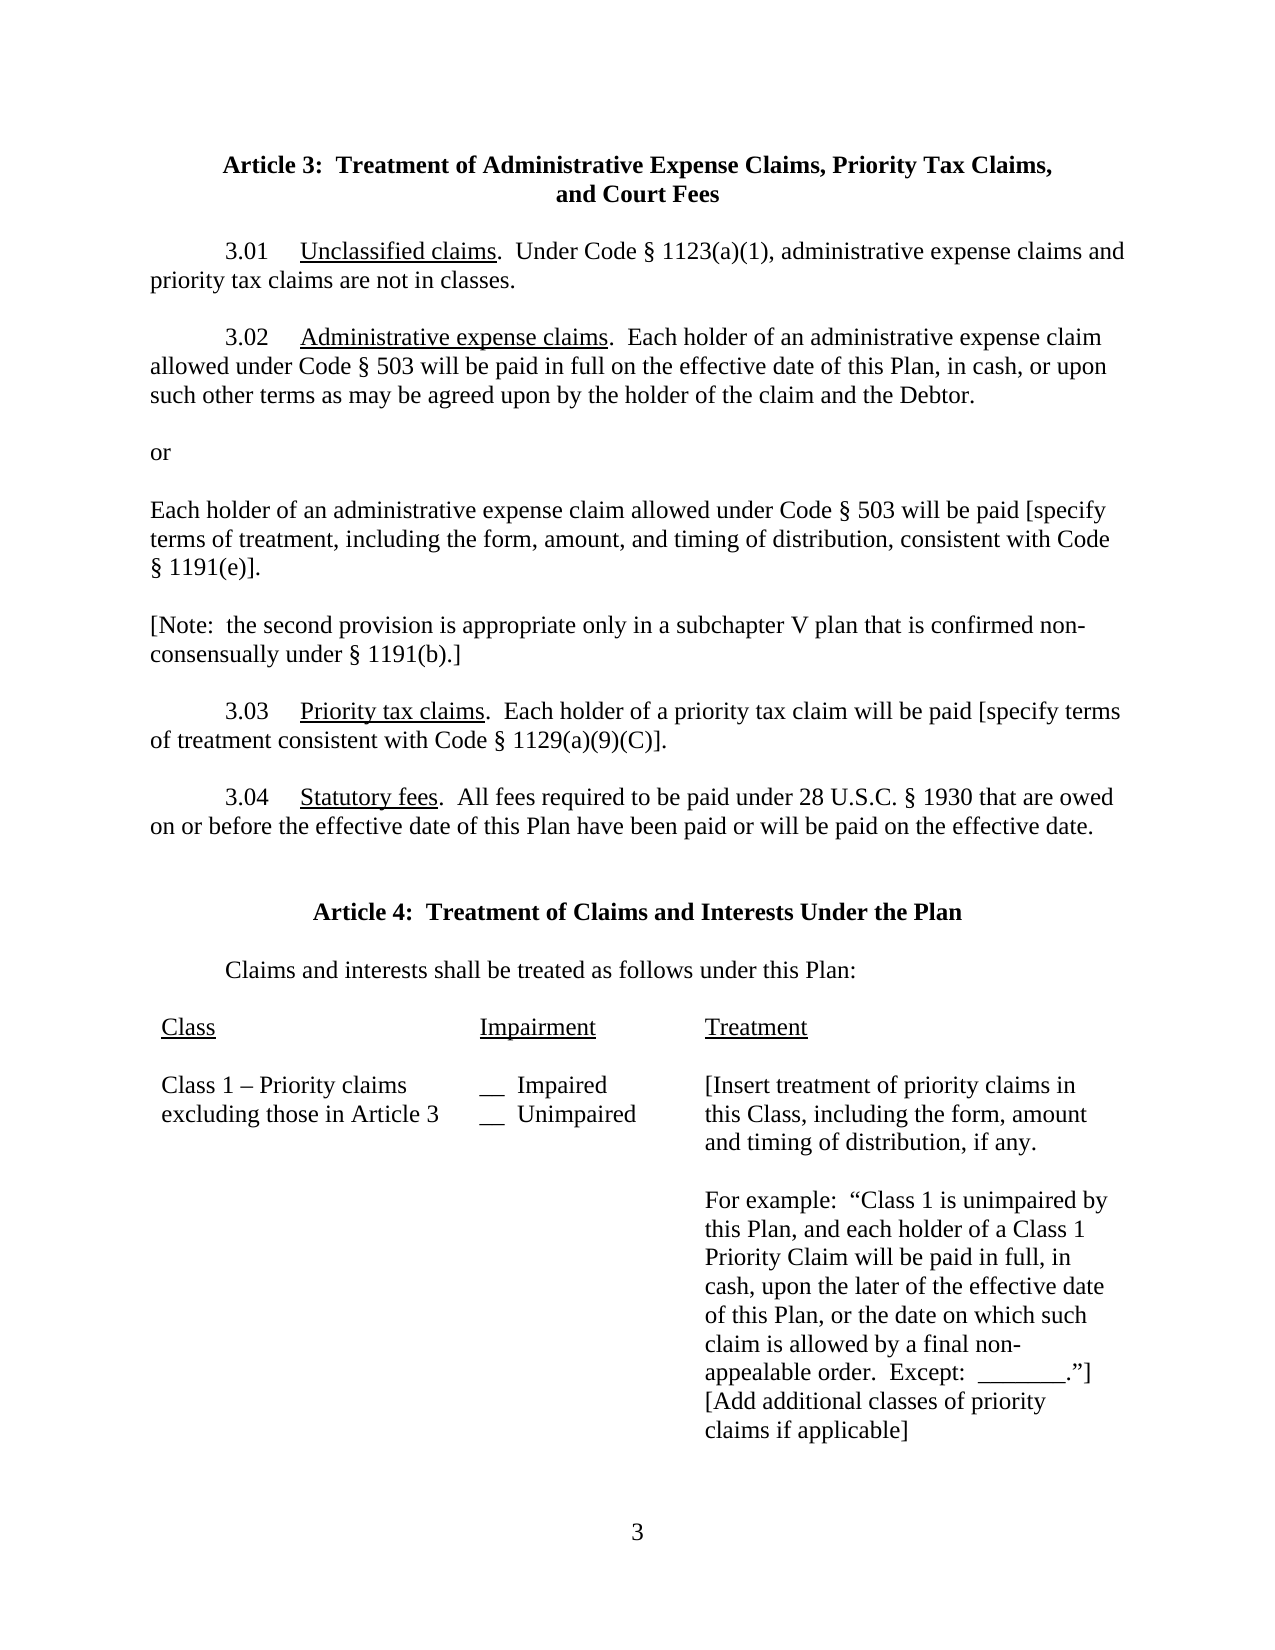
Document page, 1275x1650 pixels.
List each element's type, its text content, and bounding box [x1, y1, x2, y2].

table_header Treatment [693, 1013, 1124, 1070]
text Each holder of an administrative expense claim allowed under Code § 503 will be paid [specify terms of treatment, including the form, amount, and timing of distribution, consistent with Code § 1191(e)]. [150, 495, 1125, 581]
table_cell Class 1 – Priority claims excluding those in Article 3 [150, 1070, 468, 1472]
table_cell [468, 1070, 693, 1472]
text Article 4: Treatment of Claims and Interests Under the Plan [150, 897, 1125, 926]
text Article 3: Treatment of Administrative Expense Claims, Priority Tax Claims, [150, 150, 1125, 179]
text or [150, 437, 1125, 466]
table_header Class [150, 1013, 468, 1070]
text 3.02 Administrative expense claims. Each holder of an administrative expense claim allowed under Code § 503 will be paid in full on the effective date of this Plan, in cash, or upon such other terms as may be agreed upon by the holder of the claim and the Debtor. [150, 322, 1125, 409]
text Claims and interests shall be treated as follows under this Plan: [150, 955, 1125, 984]
text 3.04 Statutory fees. All fees required to be paid under 28 U.S.C. § 1930 that are owed on or before the effective date of this Plan have been paid or will be paid on the effective date. [150, 782, 1125, 840]
text [Note: the second provision is appropriate only in a subchapter V plan that is confirmed non-consensually under § 1191(b).] [150, 610, 1125, 667]
text and Court Fees [150, 179, 1125, 207]
text 3.03 Priority tax claims. Each holder of a priority tax claim will be paid [specify terms of treatment consistent with Code § 1129(a)(9)(C)]. [150, 696, 1125, 754]
text 3.01 Unclassified claims. Under Code § 1123(a)(1), administrative expense claims and priority tax claims are not in classes. [150, 236, 1125, 294]
table_header Impairment [468, 1013, 693, 1070]
table_cell [Insert treatment of priority claims in this Class, including the form, amount and timing of distribution, if any. For example: “Class 1 is unimpaired by this Plan, and each holder of a Class 1 Priority Claim will be paid in full, in cash, upon the later of the effective date of this Plan, or the date on which such claim is allowed by a final non-appealable order. Except: _______.”] [Add additional classes of priority claims if applicable] [693, 1070, 1124, 1472]
